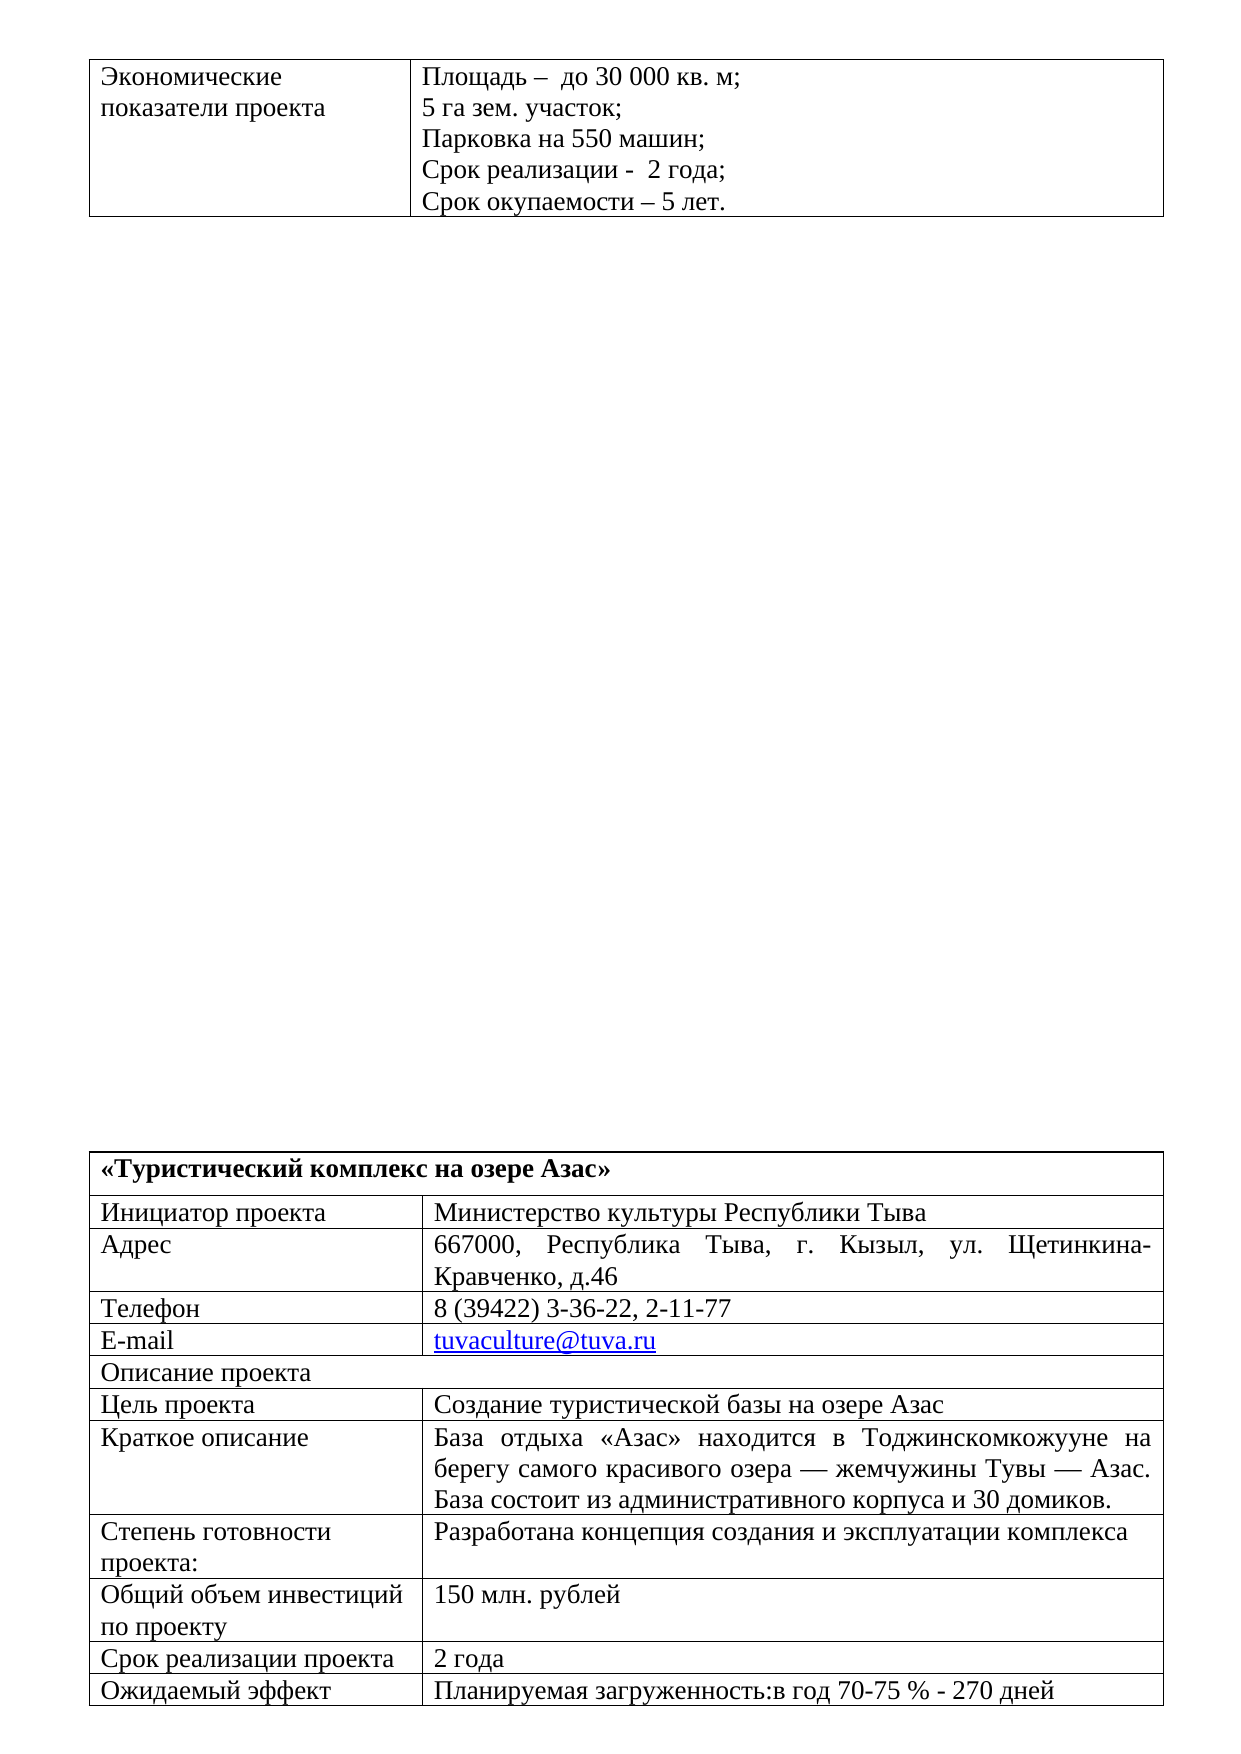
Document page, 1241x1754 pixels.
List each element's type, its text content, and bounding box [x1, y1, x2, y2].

table_cell 8 (39422) 3-36-22, 2-11-77 [423, 1292, 1163, 1323]
table_cell 667000, Республика Тыва, г. Кызыл, ул. Щетинкина-Кравченко, д.46 [423, 1229, 1163, 1291]
table_cell Разработана концепция создания и эксплуатации комплекса [423, 1515, 1163, 1577]
table_cell Срок реализации проекта [90, 1642, 422, 1673]
table_cell Цель проекта [90, 1389, 422, 1420]
table_cell Общий объем инвестиций по проекту [90, 1579, 422, 1641]
table_cell Ожидаемый эффект [90, 1674, 422, 1705]
table_cell База отдыха «Азас» находится в Тоджинскомкожууне на берегу самого красивого озера — жемчужины Тувы — Азас. База состоит из административного корпуса и 30 домиков. [423, 1421, 1163, 1514]
table_cell tuvaculture@tuva.ru [423, 1324, 1163, 1355]
table_cell Инициатор проекта [90, 1196, 422, 1228]
table_cell Создание туристической базы на озере Азас [423, 1389, 1163, 1420]
table_cell Описание проекта [90, 1356, 1163, 1387]
table_cell Степень готовности проекта: [90, 1515, 422, 1577]
table_cell 150 млн. рублей [423, 1579, 1163, 1641]
table_cell Адрес [90, 1229, 422, 1291]
table_cell Министерство культуры Республики Тыва [423, 1196, 1163, 1228]
table_cell Телефон [90, 1292, 422, 1323]
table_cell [423, 1674, 1163, 1705]
table_cell E-mail [90, 1324, 422, 1355]
table_cell 2 года [423, 1642, 1163, 1673]
table_header «Туристический комплекс на озере Азас» [90, 1153, 1163, 1195]
table_cell Краткое описание [90, 1421, 422, 1514]
table_cell Экономические показатели проекта [90, 60, 410, 216]
table_cell Площадь – до 30 000 кв. м; 5 га зем. участок; Парковка на 550 машин; Срок реализации - 2 года; Срок окупаемости – 5 лет. [411, 60, 1163, 216]
